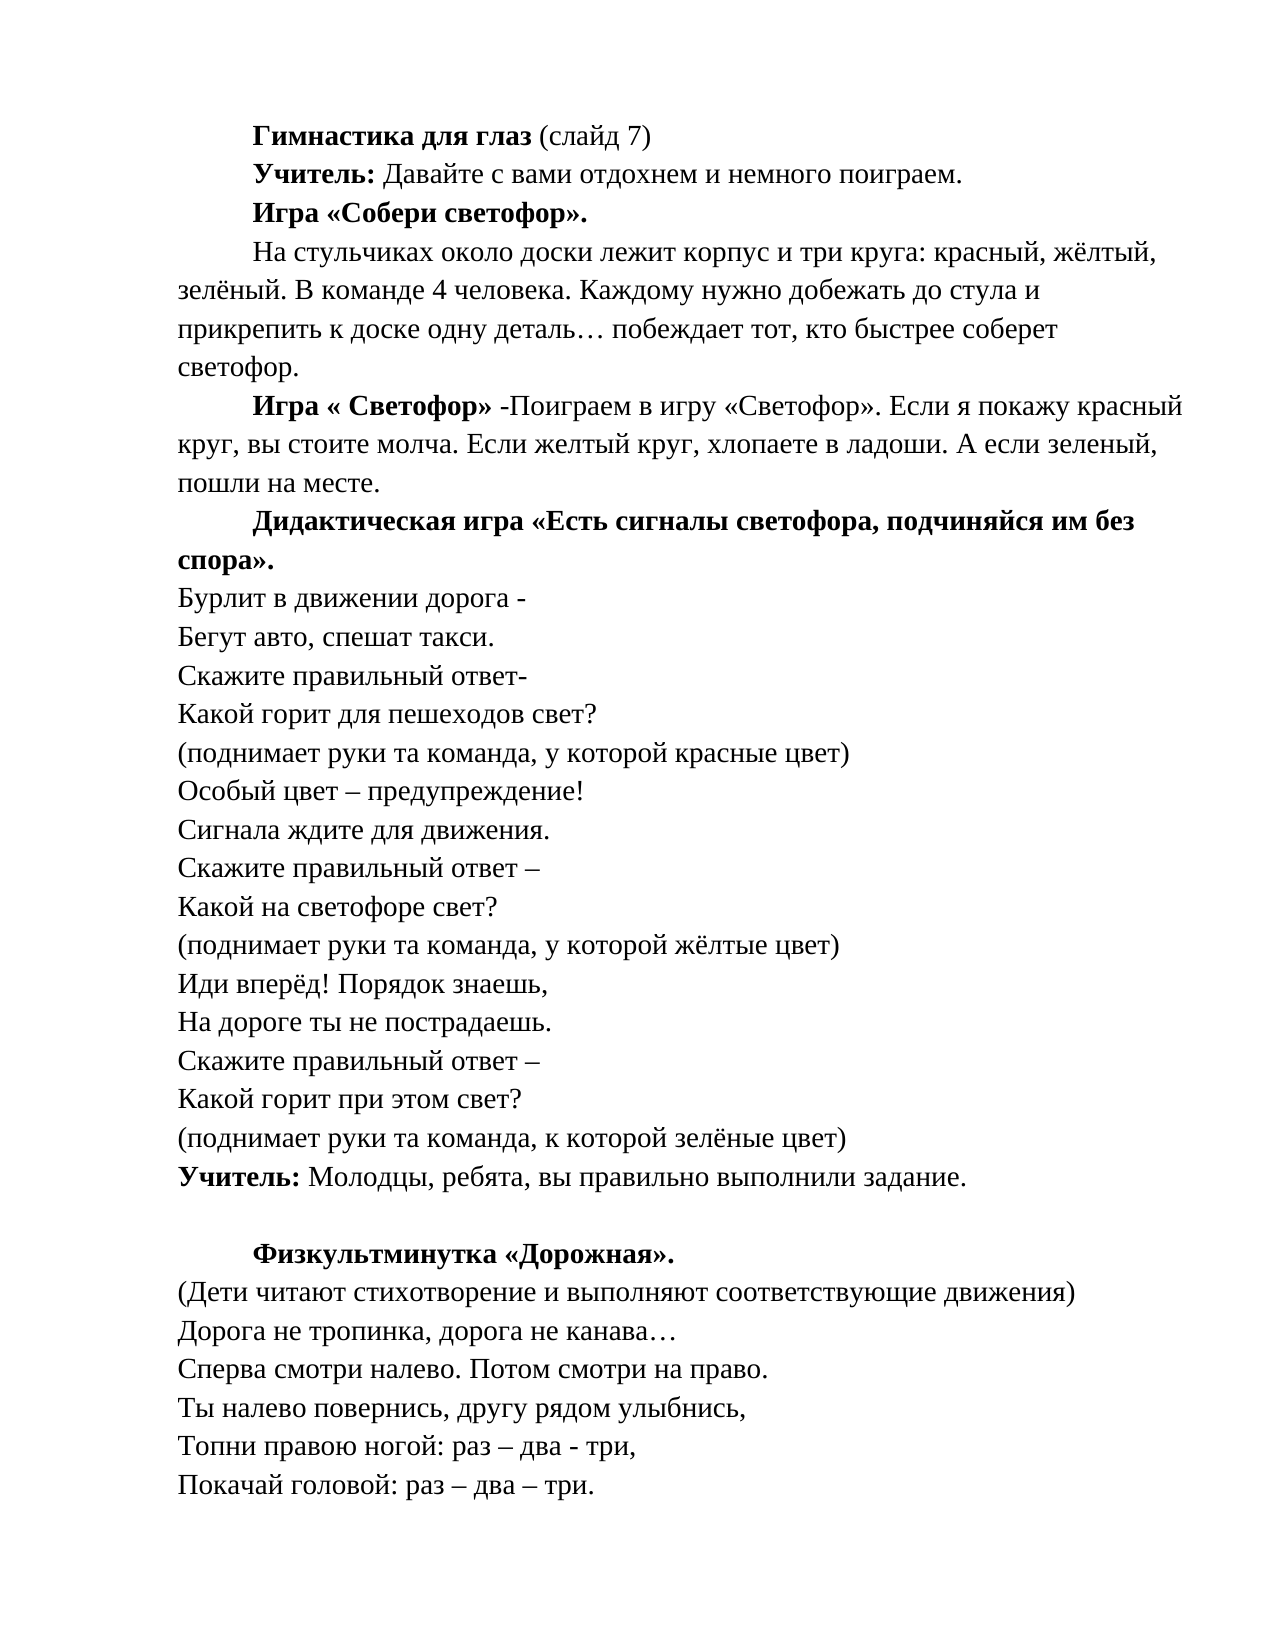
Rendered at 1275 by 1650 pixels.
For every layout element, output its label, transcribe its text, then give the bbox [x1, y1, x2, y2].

text На стульчиках около доски лежит корпус и три круга: красный, жёлтый, зелёный. В команде 4 человека. Каждому нужно добежать до стула и прикрепить к доске одну деталь… побеждает тот, кто быстрее соберет светофор. [177, 234, 1186, 383]
text Игра «Собери светофор». [177, 195, 1186, 229]
text Дидактическая игра «Есть сигналы светофора, подчиняйся им без спора». Бурлит в движении дорога - Бегут авто, спешат такси. Скажите правильный ответ- Какой горит для пешеходов свет? (поднимает руки та команда, у которой красные цвет) Особый цвет – предупреждение! Сигнала ждите для движения. Скажите правильный ответ – Какой на светофоре свет? (поднимает руки та команда, у которой жёлтые цвет) Иди вперёд! Порядок знаешь, На дороге ты не пострадаешь. Скажите правильный ответ – Какой горит при этом свет? (поднимает руки та команда, к которой зелёные цвет) Учитель: Молодцы, ребята, вы правильно выполнили задание. [177, 503, 1186, 1192]
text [177, 1236, 1186, 1501]
text Учитель: Давайте с вами отдохнем и немного поиграем. [177, 157, 1186, 190]
text Игра « Светофор» -Поиграем в игру «Светофор». Если я покажу красный круг, вы стоите молча. Если желтый круг, хлопаете в ладоши. А если зеленый, пошли на месте. [177, 388, 1186, 498]
text Гимнастика для глаз (слайд 7) [177, 118, 1186, 152]
